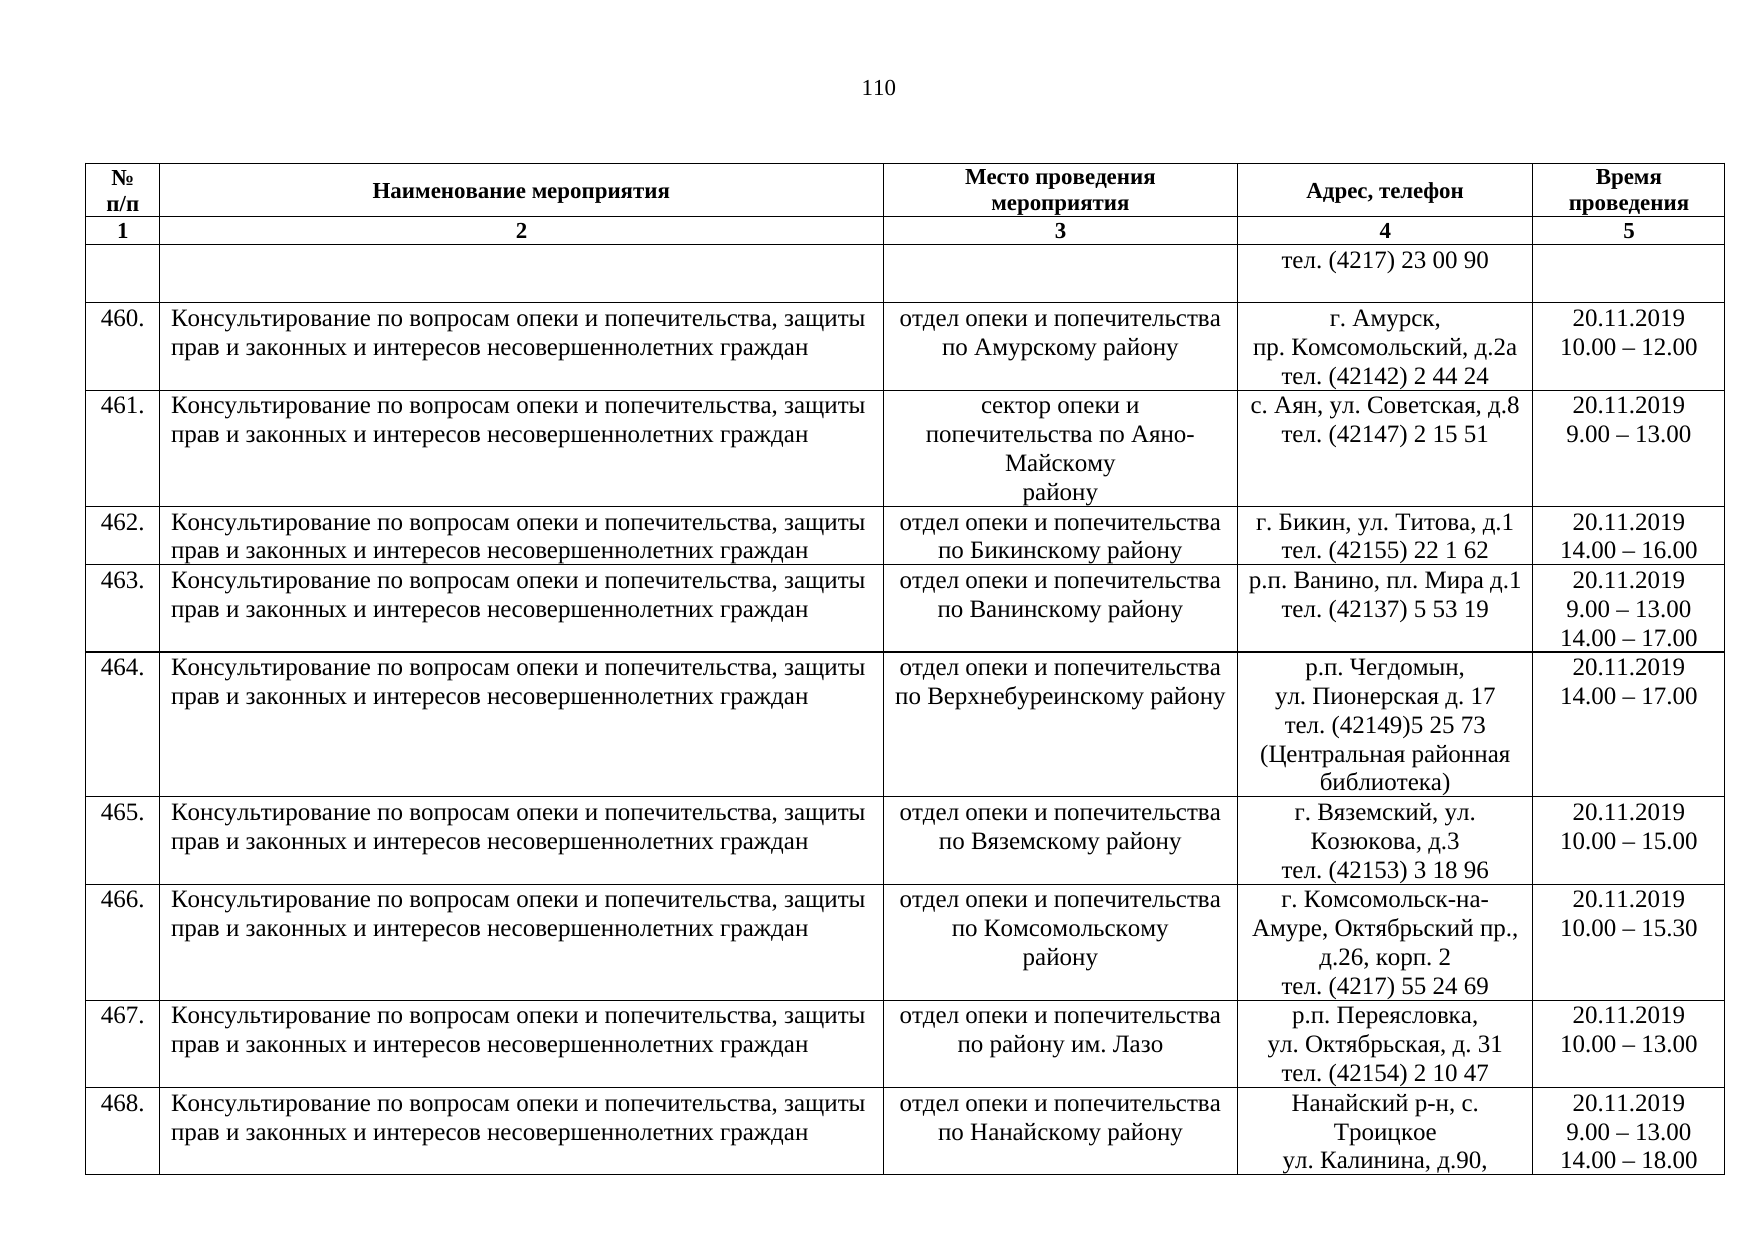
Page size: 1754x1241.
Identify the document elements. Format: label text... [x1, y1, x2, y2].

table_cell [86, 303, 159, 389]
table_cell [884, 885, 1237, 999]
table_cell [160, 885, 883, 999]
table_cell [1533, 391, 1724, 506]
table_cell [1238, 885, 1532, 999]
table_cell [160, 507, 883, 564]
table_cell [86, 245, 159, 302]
table_cell 5 [1533, 217, 1724, 244]
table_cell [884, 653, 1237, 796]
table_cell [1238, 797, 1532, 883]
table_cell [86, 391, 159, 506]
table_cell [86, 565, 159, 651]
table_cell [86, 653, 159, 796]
table_cell 1 [86, 217, 159, 244]
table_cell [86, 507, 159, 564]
table_header Наименование мероприятия [160, 164, 883, 216]
table_header Адрес, телефон [1238, 164, 1532, 216]
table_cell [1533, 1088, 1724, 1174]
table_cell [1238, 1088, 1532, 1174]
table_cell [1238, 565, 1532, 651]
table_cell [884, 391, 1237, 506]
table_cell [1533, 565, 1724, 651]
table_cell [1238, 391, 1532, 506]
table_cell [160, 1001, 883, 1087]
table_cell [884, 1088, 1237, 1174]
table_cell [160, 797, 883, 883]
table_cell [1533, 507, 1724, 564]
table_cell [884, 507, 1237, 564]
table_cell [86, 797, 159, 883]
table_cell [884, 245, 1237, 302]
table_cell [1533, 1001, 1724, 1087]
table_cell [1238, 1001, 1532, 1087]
table_cell 2 [160, 217, 883, 244]
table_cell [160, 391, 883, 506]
table_header Место проведения мероприятия [884, 164, 1237, 216]
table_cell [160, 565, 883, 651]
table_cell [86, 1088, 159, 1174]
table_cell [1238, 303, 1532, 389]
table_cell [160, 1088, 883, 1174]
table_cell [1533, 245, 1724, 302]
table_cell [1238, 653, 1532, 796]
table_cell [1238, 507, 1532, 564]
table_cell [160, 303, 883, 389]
table_cell 3 [884, 217, 1237, 244]
table_header Время проведения [1533, 164, 1724, 216]
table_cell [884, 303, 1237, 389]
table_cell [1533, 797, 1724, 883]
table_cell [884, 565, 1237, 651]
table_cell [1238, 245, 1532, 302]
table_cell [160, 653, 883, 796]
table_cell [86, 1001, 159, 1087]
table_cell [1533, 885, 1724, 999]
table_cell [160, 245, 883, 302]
table_header № п/п [86, 164, 159, 216]
table_cell 4 [1238, 217, 1532, 244]
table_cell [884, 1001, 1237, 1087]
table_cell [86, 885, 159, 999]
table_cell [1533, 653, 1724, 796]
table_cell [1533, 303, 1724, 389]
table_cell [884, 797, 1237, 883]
